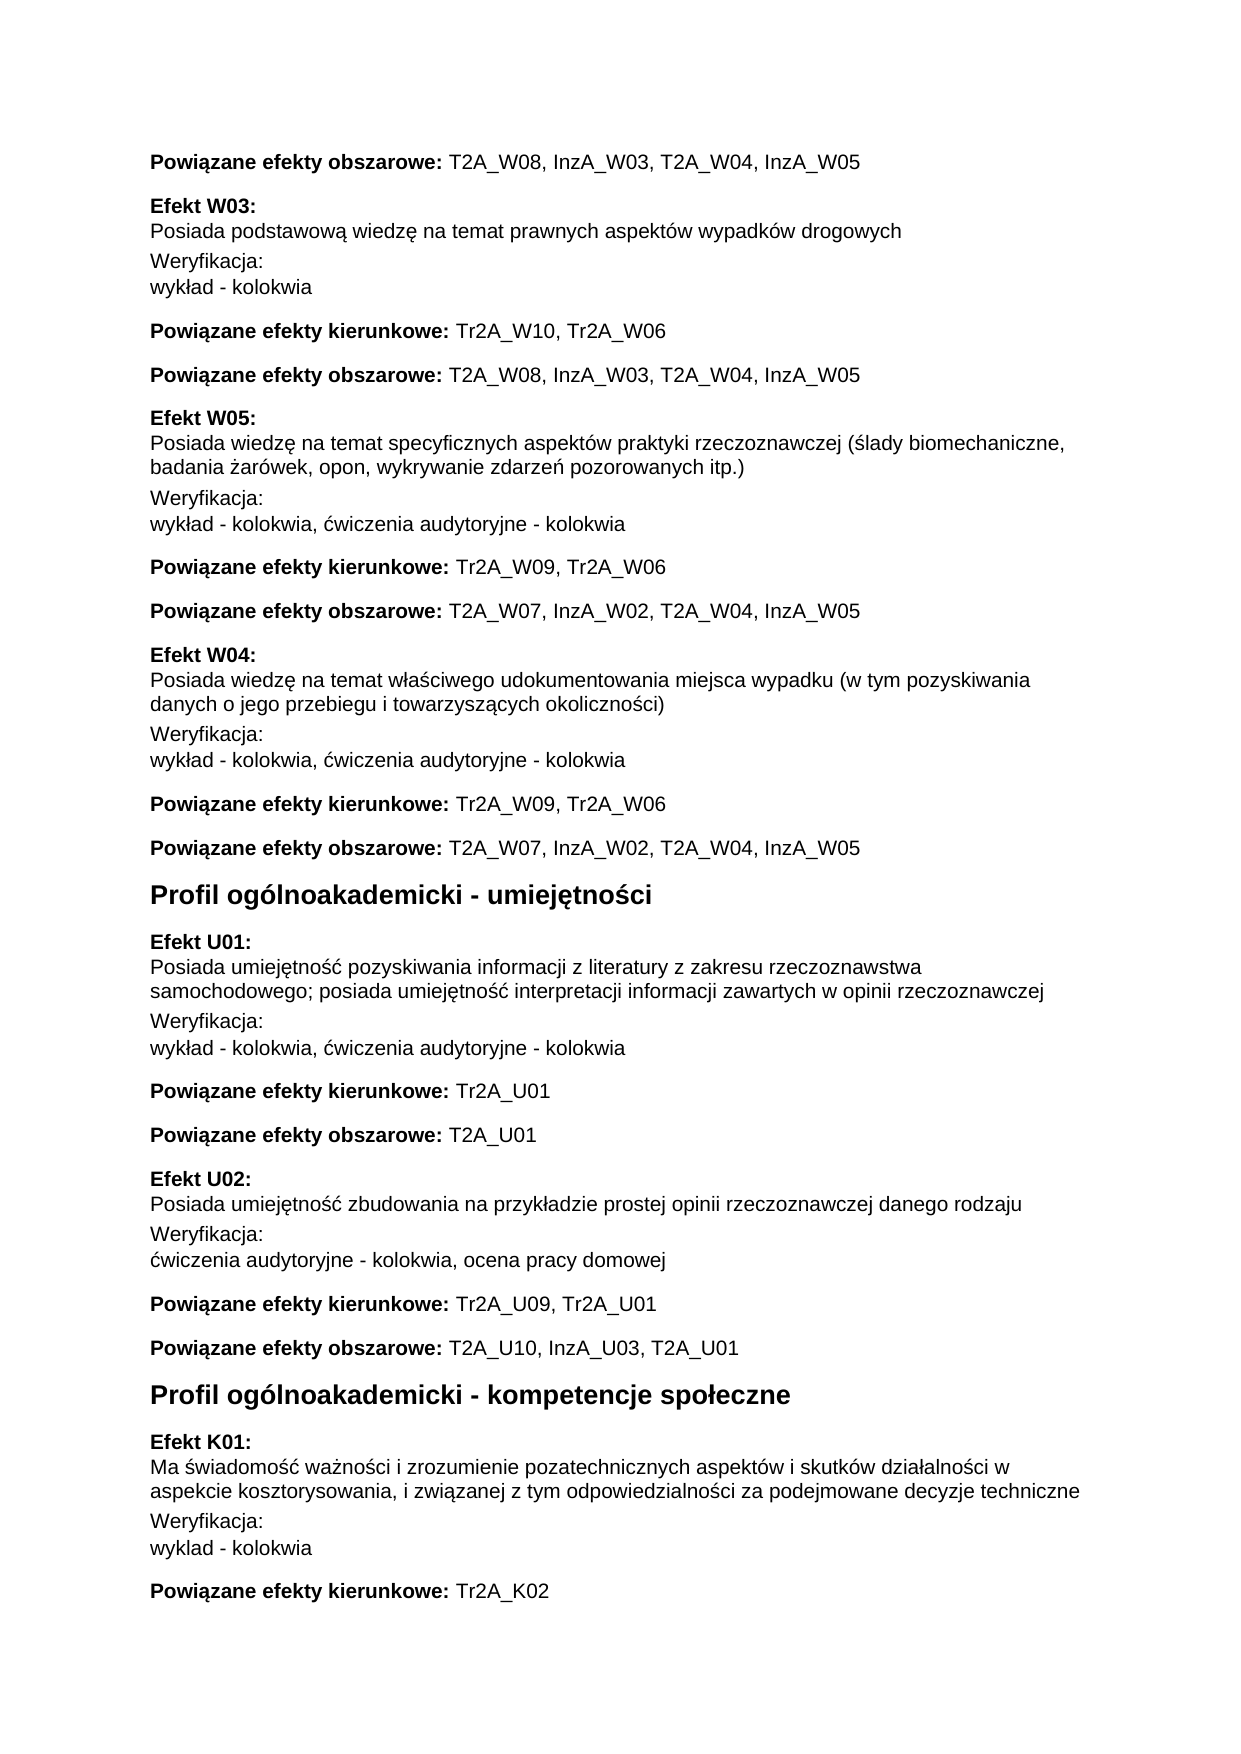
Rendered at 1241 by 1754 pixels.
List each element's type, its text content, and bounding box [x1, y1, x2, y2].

text Powiązane efekty kierunkowe: Tr2A_W09, Tr2A_W06 [150, 792, 1090, 816]
text Weryfikacja: [150, 249, 1090, 273]
subtitle Profil ogólnoakademicki - kompetencje społeczne [150, 1379, 1090, 1410]
text Posiada wiedzę na temat specyficznych aspektów praktyki rzeczoznawczej (ślady biomechaniczne, badania żarówek, opon, wykrywanie zdarzeń pozorowanych itp.) [150, 431, 1090, 479]
text wykład - kolokwia, ćwiczenia audytoryjne - kolokwia [150, 748, 1090, 772]
text Efekt W05: [150, 406, 1090, 430]
text Powiązane efekty obszarowe: T2A_W07, InzA_W02, T2A_W04, InzA_W05 [150, 835, 1090, 859]
text Powiązane efekty kierunkowe: Tr2A_W10, Tr2A_W06 [150, 319, 1090, 343]
text Powiązane efekty obszarowe: T2A_W07, InzA_W02, T2A_W04, InzA_W05 [150, 599, 1090, 623]
text ćwiczenia audytoryjne - kolokwia, ocena pracy domowej [150, 1248, 1090, 1272]
text Efekt U02: [150, 1167, 1090, 1191]
text Powiązane efekty obszarowe: T2A_W08, InzA_W03, T2A_W04, InzA_W05 [150, 150, 1090, 174]
text Posiada umiejętność pozyskiwania informacji z literatury z zakresu rzeczoznawstwa samochodowego; posiada umiejętność interpretacji informacji zawartych w opinii rzeczoznawczej [150, 955, 1090, 1003]
text Weryfikacja: [150, 1009, 1090, 1033]
text Efekt U01: [150, 930, 1090, 954]
text Weryfikacja: [150, 1222, 1090, 1246]
text Posiada umiejętność zbudowania na przykładzie prostej opinii rzeczoznawczej danego rodzaju [150, 1192, 1090, 1216]
text Weryfikacja: [150, 485, 1090, 509]
text Powiązane efekty obszarowe: T2A_W08, InzA_W03, T2A_W04, InzA_W05 [150, 362, 1090, 386]
text Powiązane efekty kierunkowe: Tr2A_U01 [150, 1079, 1090, 1103]
text wykład - kolokwia, ćwiczenia audytoryjne - kolokwia [150, 511, 1090, 535]
text Powiązane efekty obszarowe: T2A_U10, InzA_U03, T2A_U01 [150, 1335, 1090, 1359]
text Weryfikacja: [150, 722, 1090, 746]
text wykład - kolokwia [150, 275, 1090, 299]
text Powiązane efekty kierunkowe: Tr2A_U09, Tr2A_U01 [150, 1292, 1090, 1316]
text Weryfikacja: [150, 1509, 1090, 1533]
text Powiązane efekty obszarowe: T2A_U01 [150, 1123, 1090, 1147]
text wyklad - kolokwia [150, 1535, 1090, 1559]
subtitle Profil ogólnoakademicki - umiejętności [150, 879, 1090, 910]
text Powiązane efekty kierunkowe: Tr2A_K02 [150, 1579, 1090, 1603]
text Posiada podstawową wiedzę na temat prawnych aspektów wypadków drogowych [150, 219, 1090, 243]
text Efekt K01: [150, 1430, 1090, 1454]
text wykład - kolokwia, ćwiczenia audytoryjne - kolokwia [150, 1035, 1090, 1059]
text Ma świadomość ważności i zrozumienie pozatechnicznych aspektów i skutków działalności w aspekcie kosztorysowania, i związanej z tym odpowiedzialności za podejmowane decyzje techniczne [150, 1455, 1090, 1503]
text Efekt W03: [150, 194, 1090, 218]
text Powiązane efekty kierunkowe: Tr2A_W09, Tr2A_W06 [150, 555, 1090, 579]
text Efekt W04: [150, 643, 1090, 667]
text Posiada wiedzę na temat właściwego udokumentowania miejsca wypadku (w tym pozyskiwania danych o jego przebiegu i towarzyszących okoliczności) [150, 668, 1090, 716]
